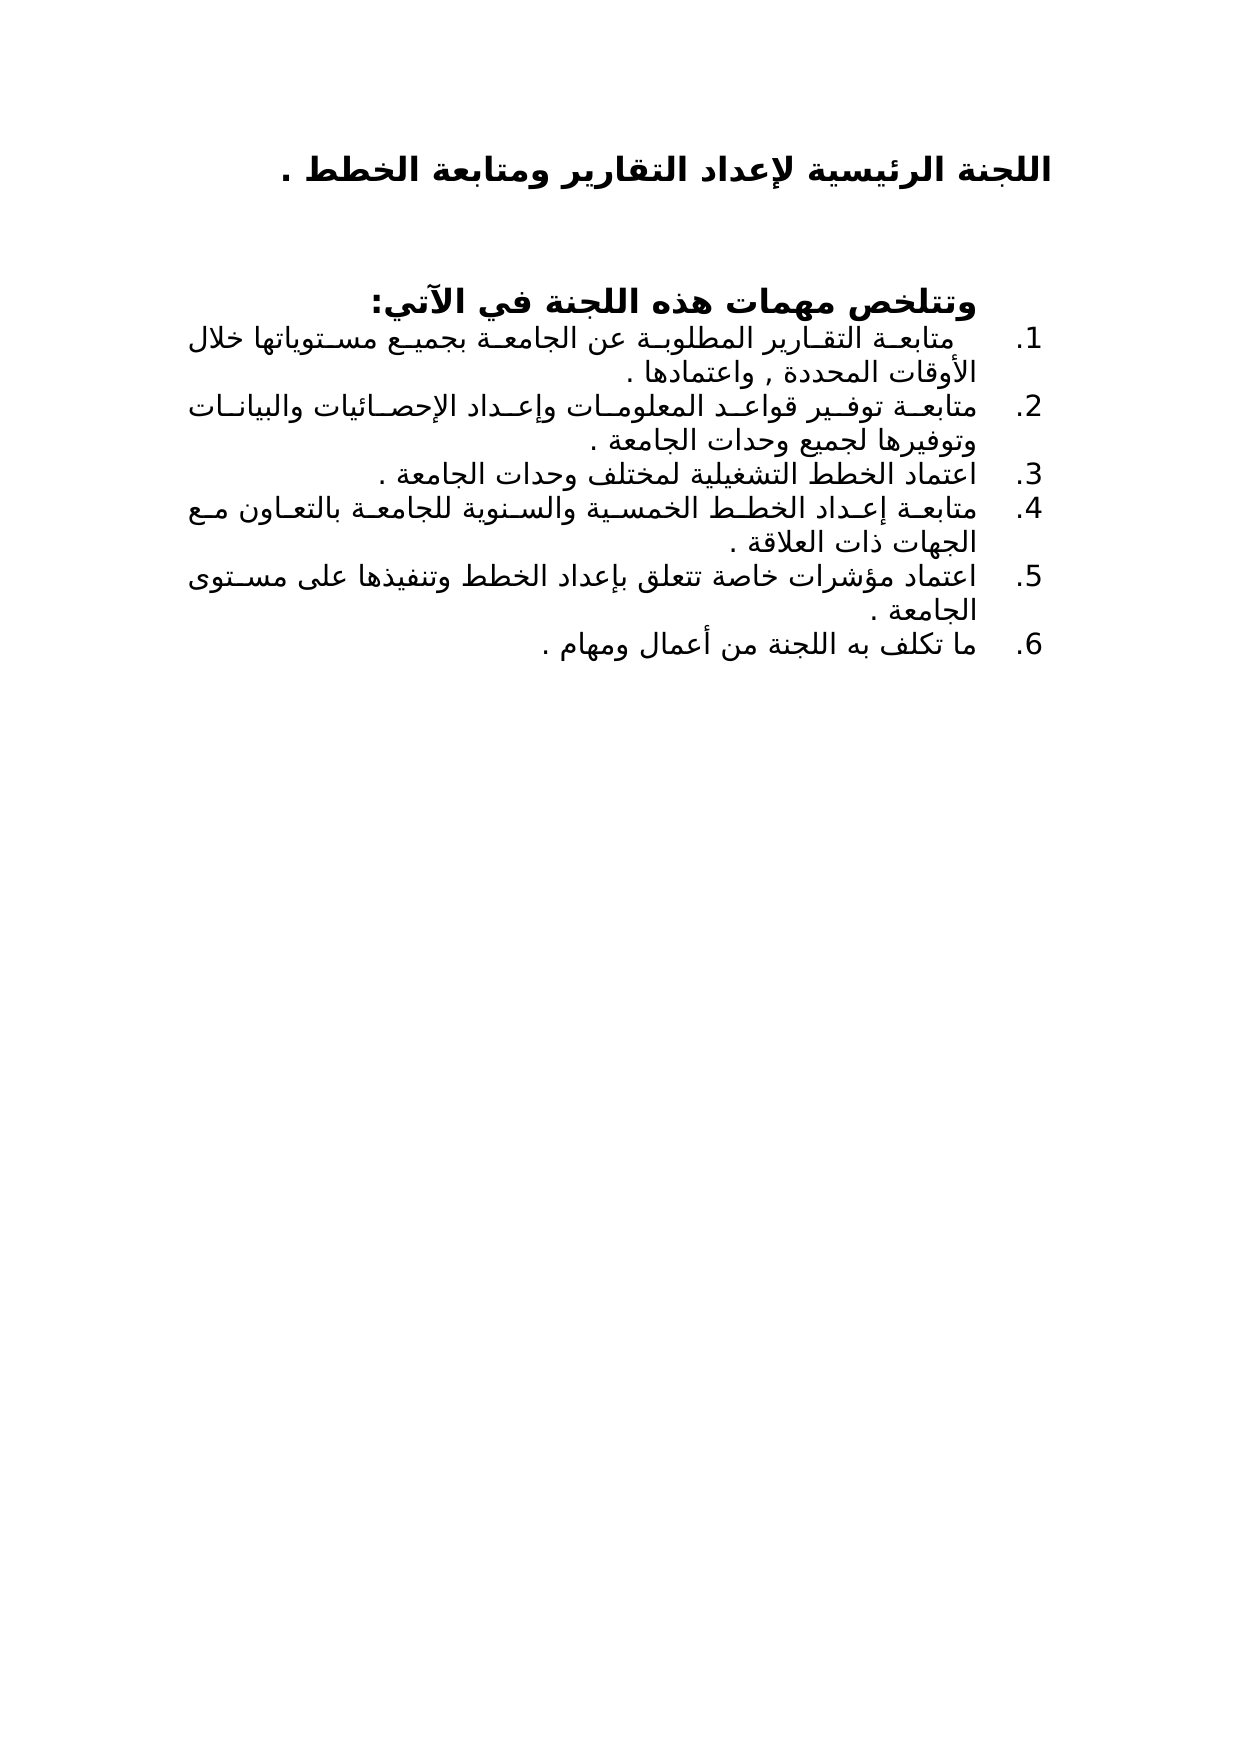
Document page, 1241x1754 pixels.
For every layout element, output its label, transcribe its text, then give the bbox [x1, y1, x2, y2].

text اللجنة الرئيسية لإعداد التقارير ومتابعة الخطط . [187, 150, 1053, 189]
list متابعة توفير قواعد المعلومات وإعداد الإحصائيات والبيانات وتوفيرها لجميع وحدات الجامعة . [187, 390, 1015, 458]
list ما تكلف به اللجنة من أعمال ومهام . [187, 627, 1015, 661]
list وتتلخص مهمات هذه اللجنة في الآتي: [187, 283, 978, 322]
list اعتماد الخطط التشغيلية لمختلف وحدات الجامعة . [187, 458, 1015, 492]
list متابعة التقارير المطلوبة عن الجامعة بجميع مستوياتها خلال الأوقات المحددة , واعتمادها . [187, 322, 1015, 390]
list اعتماد مؤشرات خاصة تتعلق بإعداد الخطط وتنفيذها على مستوى الجامعة . [187, 559, 1015, 627]
list متابعة إعداد الخطط الخمسية والسنوية للجامعة بالتعاون مع الجهات ذات العلاقة . [187, 492, 1015, 559]
